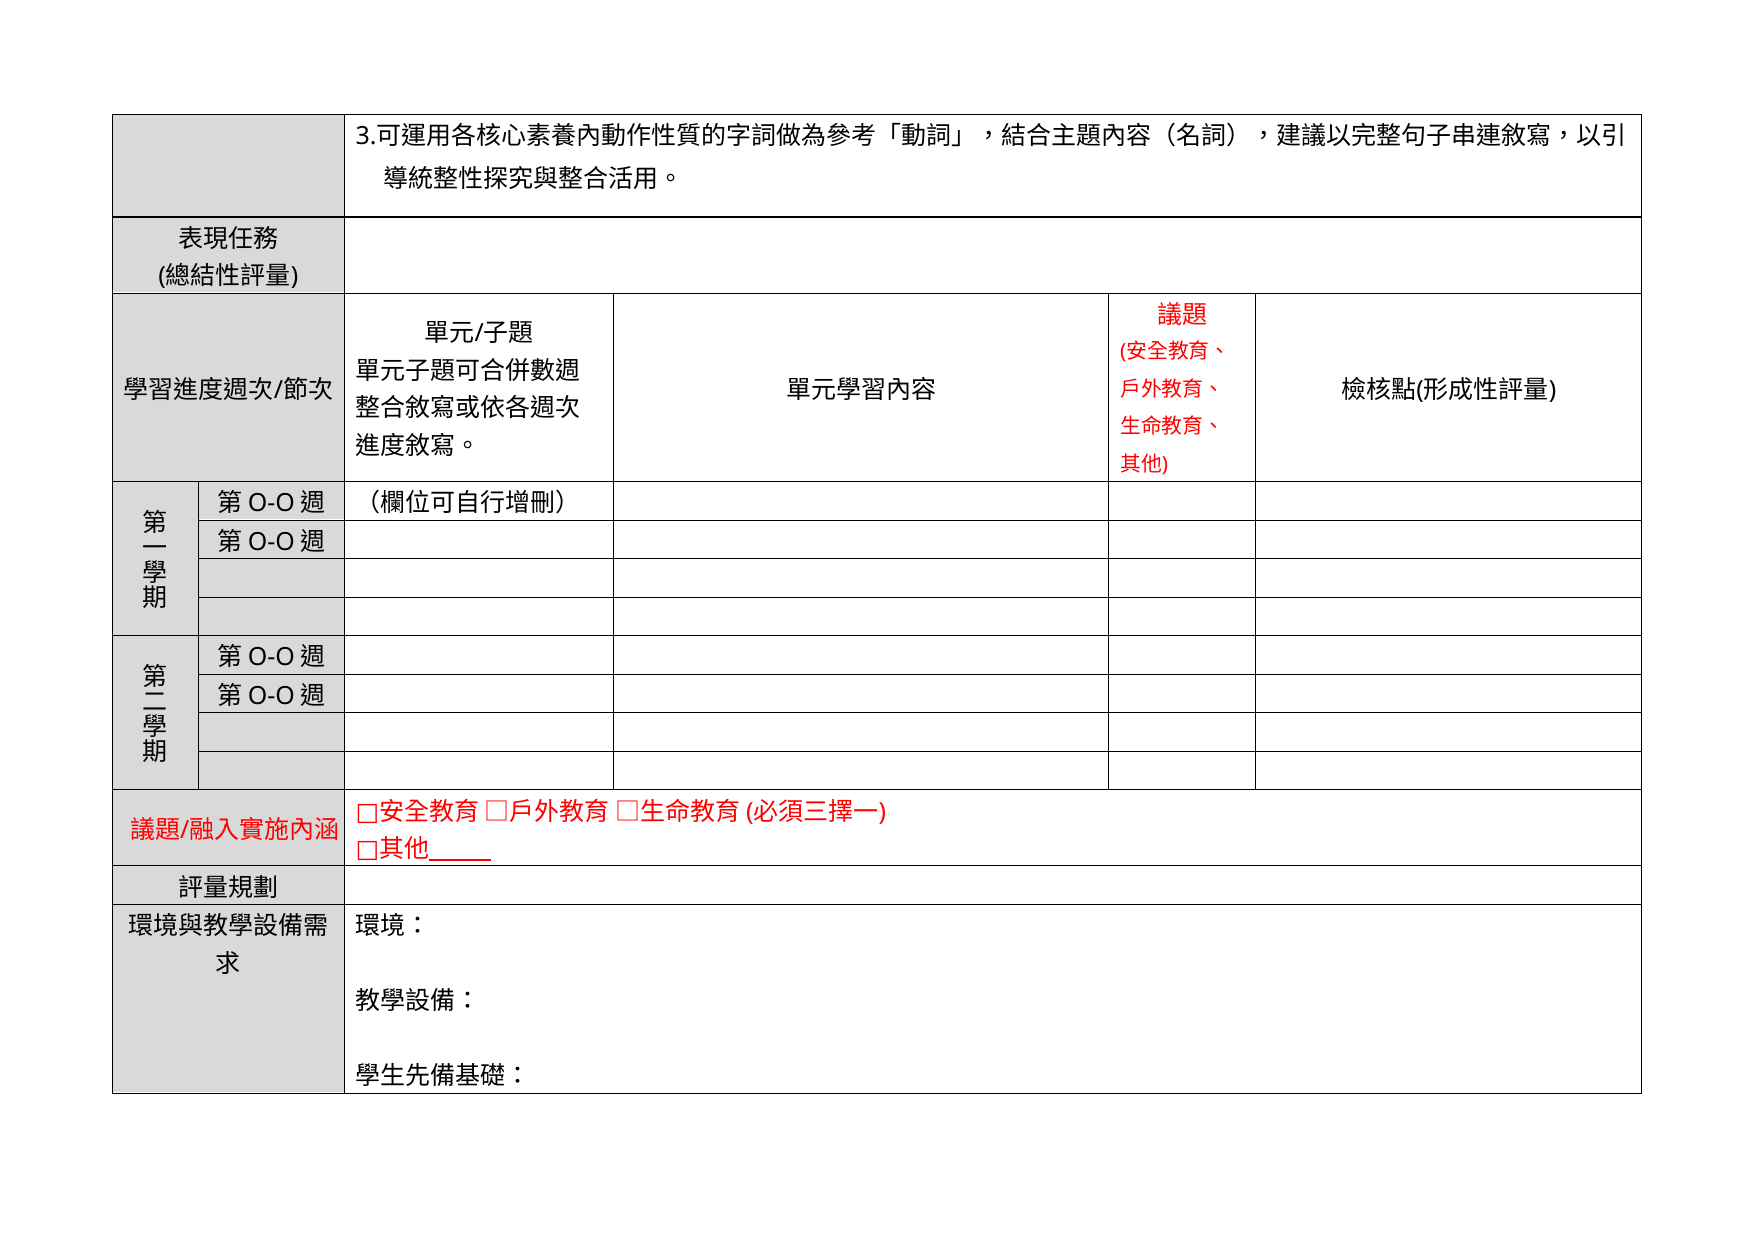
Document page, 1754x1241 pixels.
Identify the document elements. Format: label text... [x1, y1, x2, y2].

table_cell [345, 752, 613, 789]
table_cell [345, 115, 1641, 216]
table_cell [614, 713, 1108, 751]
table_cell 第二學期 [113, 636, 198, 789]
table_cell [1109, 598, 1255, 635]
table_cell [1109, 482, 1255, 519]
table_cell [345, 636, 613, 674]
table_cell 評量規劃 [113, 866, 344, 904]
table_cell [345, 866, 1641, 904]
table_cell [1256, 713, 1641, 751]
table_cell 表現任務 (總結性評量) [113, 218, 344, 292]
table_cell 單元/子題 單元子題可合併數週整合敘寫或依各週次進度敘寫。 [345, 294, 613, 481]
table_cell [614, 598, 1108, 635]
table_cell [345, 218, 1641, 292]
table_cell □安全教育 □戶外教育 □生命教育 (必須三擇一) □其他 [345, 790, 1641, 865]
table_cell 學習進度週次/節次 [113, 294, 344, 481]
table_cell 環境與教學設備需求 [113, 905, 344, 1092]
table_cell [1256, 521, 1641, 558]
table_cell [1109, 559, 1255, 597]
table_cell [614, 559, 1108, 597]
table_cell 議題/融入實施內涵 [113, 790, 344, 865]
table_cell [1109, 675, 1255, 712]
table_cell [345, 598, 613, 635]
table_cell [614, 752, 1108, 789]
table_cell [614, 521, 1108, 558]
table_cell [345, 713, 613, 751]
table_cell [1109, 636, 1255, 674]
table_cell [345, 521, 613, 558]
table_cell [1109, 713, 1255, 751]
table_cell [199, 559, 344, 597]
table_cell [345, 559, 613, 597]
table_cell [1256, 752, 1641, 789]
table_cell 單元學習內容 [614, 294, 1108, 481]
table_cell 第一學期 [113, 482, 198, 635]
table_cell [199, 713, 344, 751]
table_cell [1256, 675, 1641, 712]
table_cell [1256, 559, 1641, 597]
table_cell 環境： 教學設備： 學生先備基礎： [345, 905, 1641, 1092]
table_cell 議題 (安全教育、 戶外教育、 生命教育、 其他) [1109, 294, 1255, 481]
table_cell 第O-O週 [199, 636, 344, 674]
table_cell [1256, 636, 1641, 674]
table_cell [614, 675, 1108, 712]
table_cell [199, 598, 344, 635]
table_cell [1109, 521, 1255, 558]
table_cell 第O-O週 [199, 482, 344, 519]
table_cell 課程目標 [113, 115, 344, 216]
table_cell 第O-O週 [199, 675, 344, 712]
table_cell [1109, 752, 1255, 789]
table_cell [1256, 598, 1641, 635]
table_cell [199, 752, 344, 789]
table_cell （欄位可自行增刪） [345, 482, 613, 519]
table_cell [1256, 482, 1641, 519]
table_cell [345, 675, 613, 712]
table_cell 第O-O週 [199, 521, 344, 558]
table_cell 檢核點(形成性評量) [1256, 294, 1641, 481]
table_cell [614, 482, 1108, 519]
table_cell [614, 636, 1108, 674]
